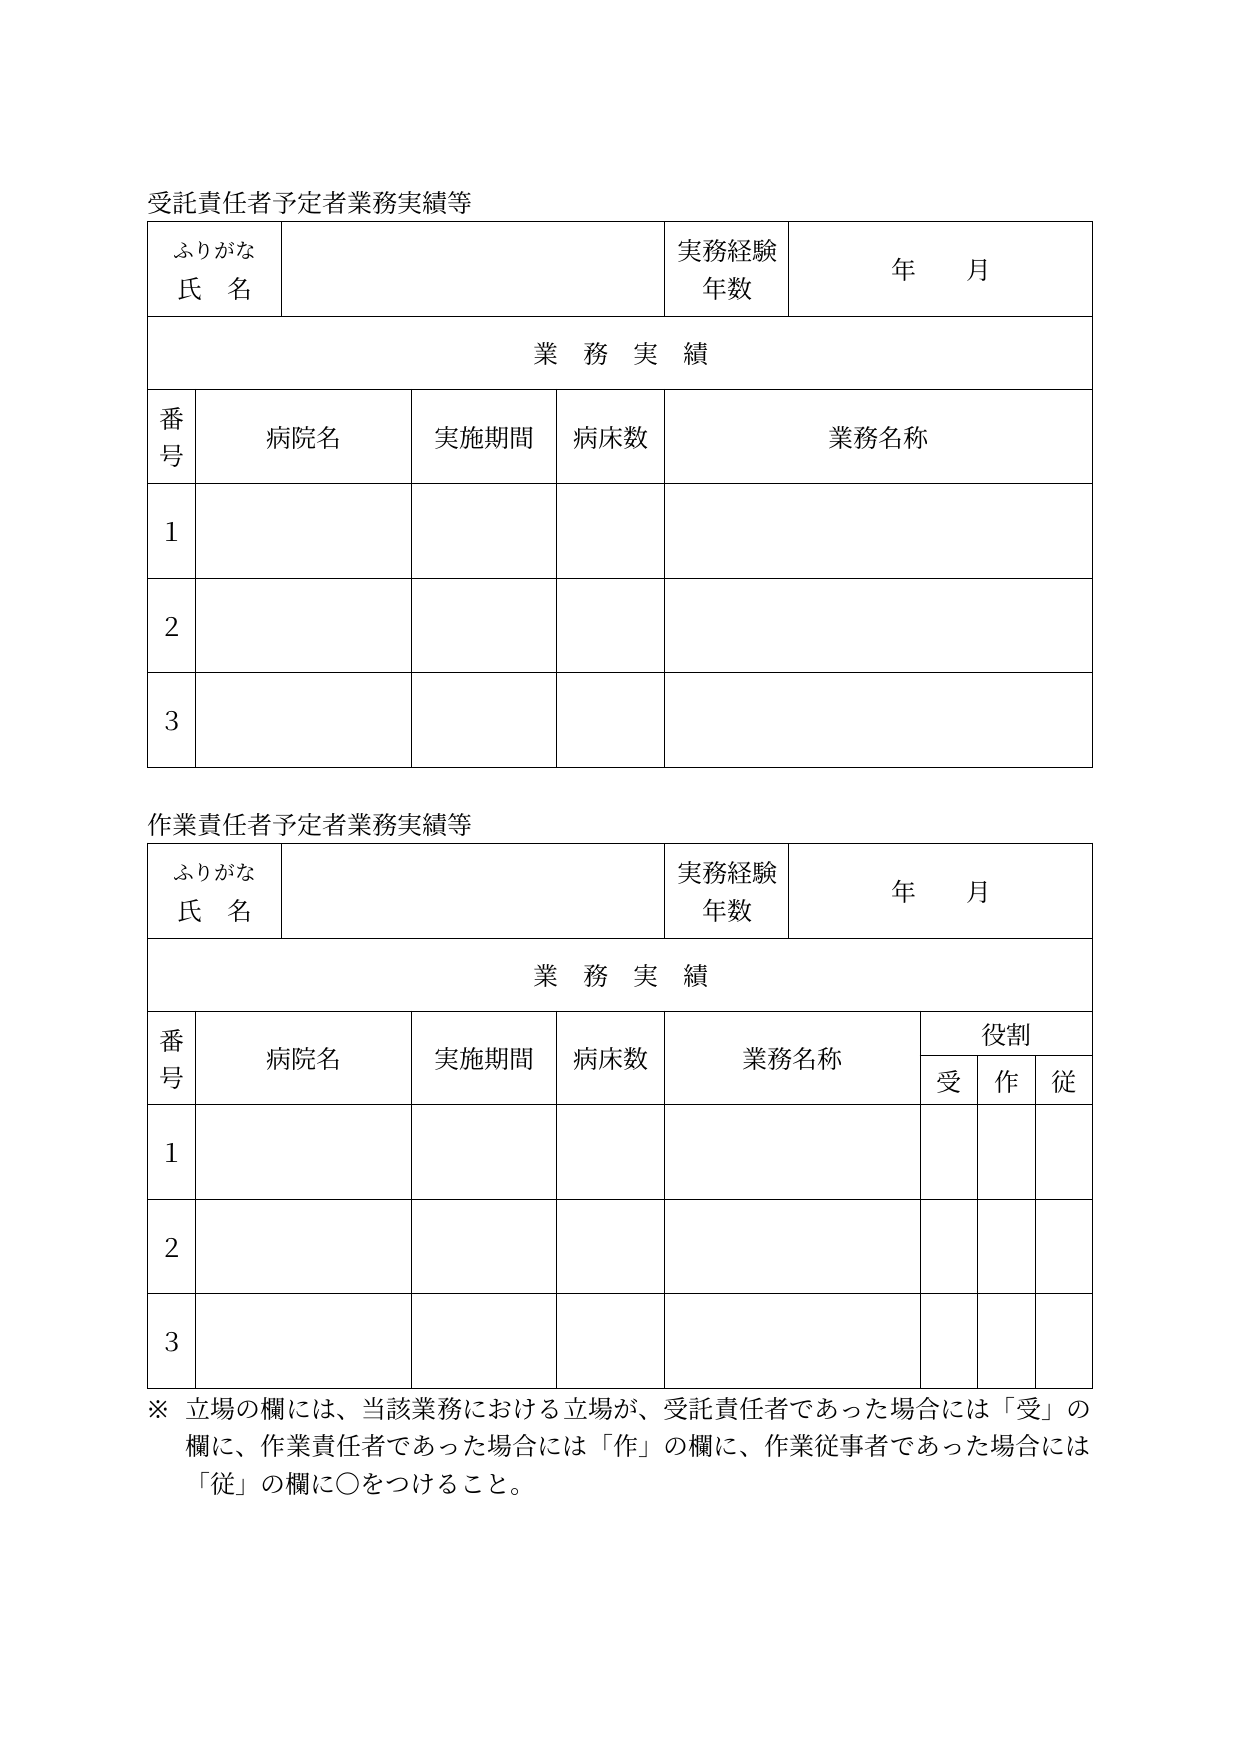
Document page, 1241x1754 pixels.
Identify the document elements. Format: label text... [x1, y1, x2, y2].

table_cell 受 [921, 1056, 977, 1104]
table_cell [1036, 1294, 1092, 1388]
table_cell １ [148, 1105, 195, 1199]
table_cell 番号 [148, 390, 195, 483]
table_header 年 月 [789, 844, 1092, 938]
table_header ふりがな 氏 名 [148, 222, 281, 316]
text 受託責任者予定者業務実績等 [148, 183, 1092, 221]
table_cell 作 [978, 1056, 1035, 1104]
table_cell [665, 1294, 920, 1388]
table_cell 業 務 実 績 [148, 939, 1092, 1011]
table_header 実務経験年数 [665, 844, 788, 938]
table_cell １ [148, 484, 195, 578]
table_cell [665, 1105, 920, 1199]
table_cell [978, 1105, 1035, 1199]
table_cell [557, 1105, 664, 1199]
table_cell [196, 1105, 411, 1199]
table_header 実務経験年数 [665, 222, 788, 316]
table_header 年 月 [789, 222, 1092, 316]
table_cell [665, 673, 1092, 767]
table_cell [196, 673, 411, 767]
table_cell [978, 1294, 1035, 1388]
table_cell [412, 484, 556, 578]
table_cell [557, 484, 664, 578]
table_cell 業務名称 [665, 1012, 920, 1104]
table_cell 病院名 [196, 390, 411, 483]
table_cell [557, 1200, 664, 1293]
table_cell 従 [1036, 1056, 1092, 1104]
table_cell [196, 579, 411, 672]
table_cell [978, 1200, 1035, 1293]
table_cell 病床数 [557, 390, 664, 483]
table_cell ２ [148, 579, 195, 672]
table_cell [921, 1105, 977, 1199]
table_cell 業務名称 [665, 390, 1092, 483]
table_cell [665, 579, 1092, 672]
table_cell [412, 1294, 556, 1388]
table_cell [557, 579, 664, 672]
table_cell ３ [148, 673, 195, 767]
table_cell [196, 1294, 411, 1388]
table_cell 病院名 [196, 1012, 411, 1104]
table_cell 病床数 [557, 1012, 664, 1104]
table_cell [412, 673, 556, 767]
table_cell 業 務 実 績 [148, 317, 1092, 389]
table_cell [1036, 1105, 1092, 1199]
table_cell [921, 1200, 977, 1293]
table_cell ２ [148, 1200, 195, 1293]
text 作業責任者予定者業務実績等 [148, 805, 1092, 843]
table_cell [196, 1200, 411, 1293]
table_cell [1036, 1200, 1092, 1293]
table_header [282, 844, 664, 938]
table_header [282, 222, 664, 316]
table_cell [921, 1294, 977, 1388]
table_cell ３ [148, 1294, 195, 1388]
table_cell 実施期間 [412, 1012, 556, 1104]
table_cell [557, 673, 664, 767]
table_cell [412, 579, 556, 672]
table_cell [665, 1200, 920, 1293]
table_cell [412, 1105, 556, 1199]
table_cell 実施期間 [412, 390, 556, 483]
table_cell 番号 [148, 1012, 195, 1104]
table_header ふりがな 氏 名 [148, 844, 281, 938]
list 立場の欄には、当該業務における立場が、受託責任者であった場合には「受」の欄に、作業責任者であった場合には「作」の欄に、作業従事者であった場合には「従」の欄に〇をつけること。 [148, 1389, 1092, 1501]
table_cell [665, 484, 1092, 578]
table_cell 役割 [921, 1012, 1092, 1055]
table_cell [557, 1294, 664, 1388]
table_cell [412, 1200, 556, 1293]
table_cell [196, 484, 411, 578]
